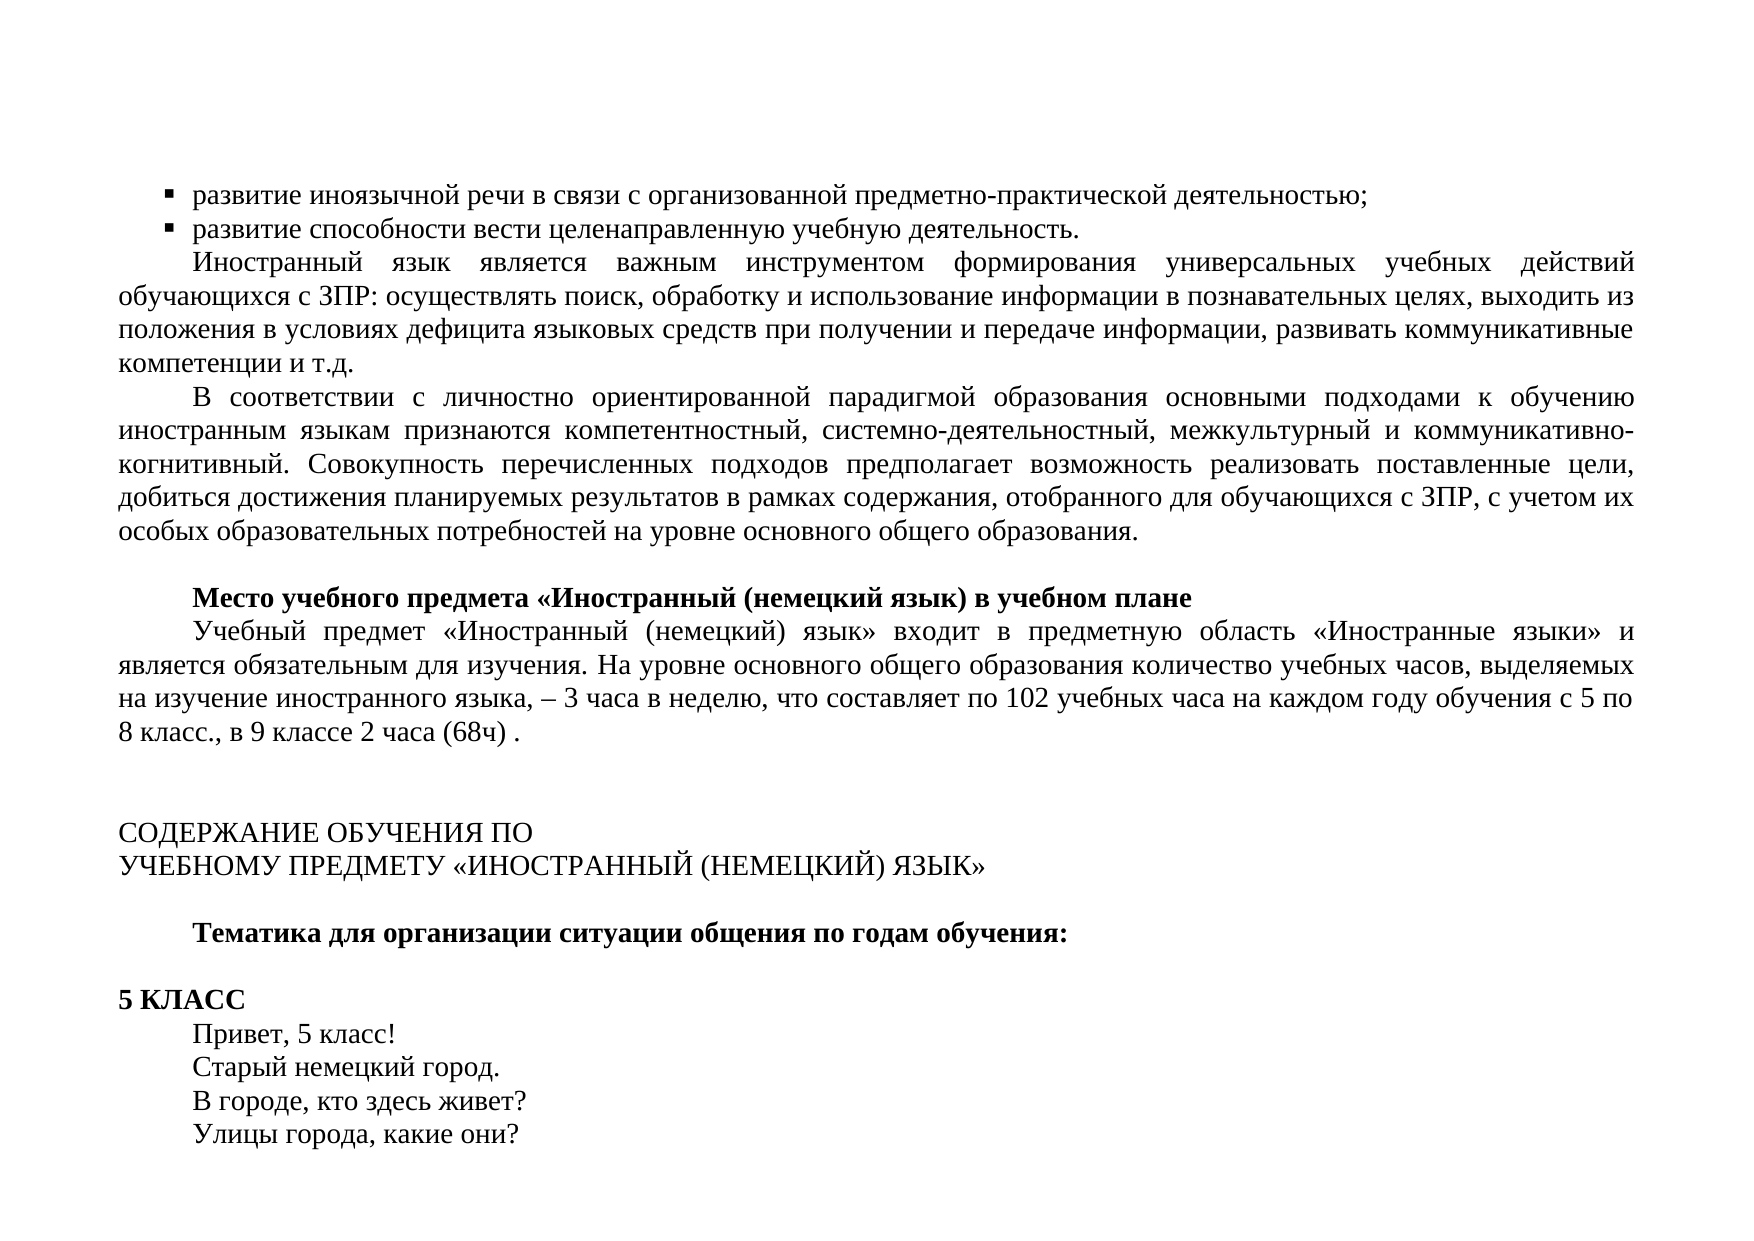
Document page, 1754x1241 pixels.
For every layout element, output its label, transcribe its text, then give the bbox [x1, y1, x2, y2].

text 5 КЛАСС [118, 982, 1636, 1016]
list развитие иноязычной речи в связи с организованной предметно-практической деятельностью; [162, 177, 1636, 211]
text Улицы города, какие они? [118, 1117, 1636, 1150]
text Старый немецкий город. [118, 1049, 1636, 1083]
text Привет, 5 класс! [118, 1016, 1636, 1049]
text Место учебного предмета «Иностранный (немецкий язык) в учебном плане [118, 580, 1636, 613]
text Тематика для организации ситуации общения по годам обучения: [118, 915, 1636, 949]
text В соответствии с личностно ориентированной парадигмой образования основными подходами к обучению иностранным языкам признаются компетентностный, системно-деятельностный, межкультурный и коммуникативно-когнитивный. Совокупность перечисленных подходов предполагает возможность реализовать поставленные цели, добиться достижения планируемых результатов в рамках содержания, отобранного для обучающихся с ЗПР, с учетом их особых образовательных потребностей на уровне основного общего образования. [118, 379, 1636, 546]
text Учебный предмет «Иностранный (немецкий) язык» входит в предметную область «Иностранные языки» и является обязательным для изучения. На уровне основного общего образования количество учебных часов, выделяемых на изучение иностранного языка, – 3 часа в неделю, что составляет по 102 учебных часа на каждом году обучения с 5 по 8 класс., в 9 классе 2 часа (68ч) . [118, 613, 1636, 748]
list развитие способности вести целенаправленную учебную деятельность. [162, 211, 1636, 244]
text учебному предмету «Иностранный (немецкий) язык» [118, 848, 1636, 882]
text Иностранный язык является важным инструментом формирования универсальных учебных действий обучающихся с ЗПР: осуществлять поиск, обработку и использование информации в познавательных целях, выходить из положения в условиях дефицита языковых средств при получении и передаче информации, развивать коммуникативные компетенции и т.д. [118, 244, 1636, 379]
text В городе, кто здесь живет? [118, 1083, 1636, 1117]
text Содержание обучения ПО [118, 815, 1636, 848]
